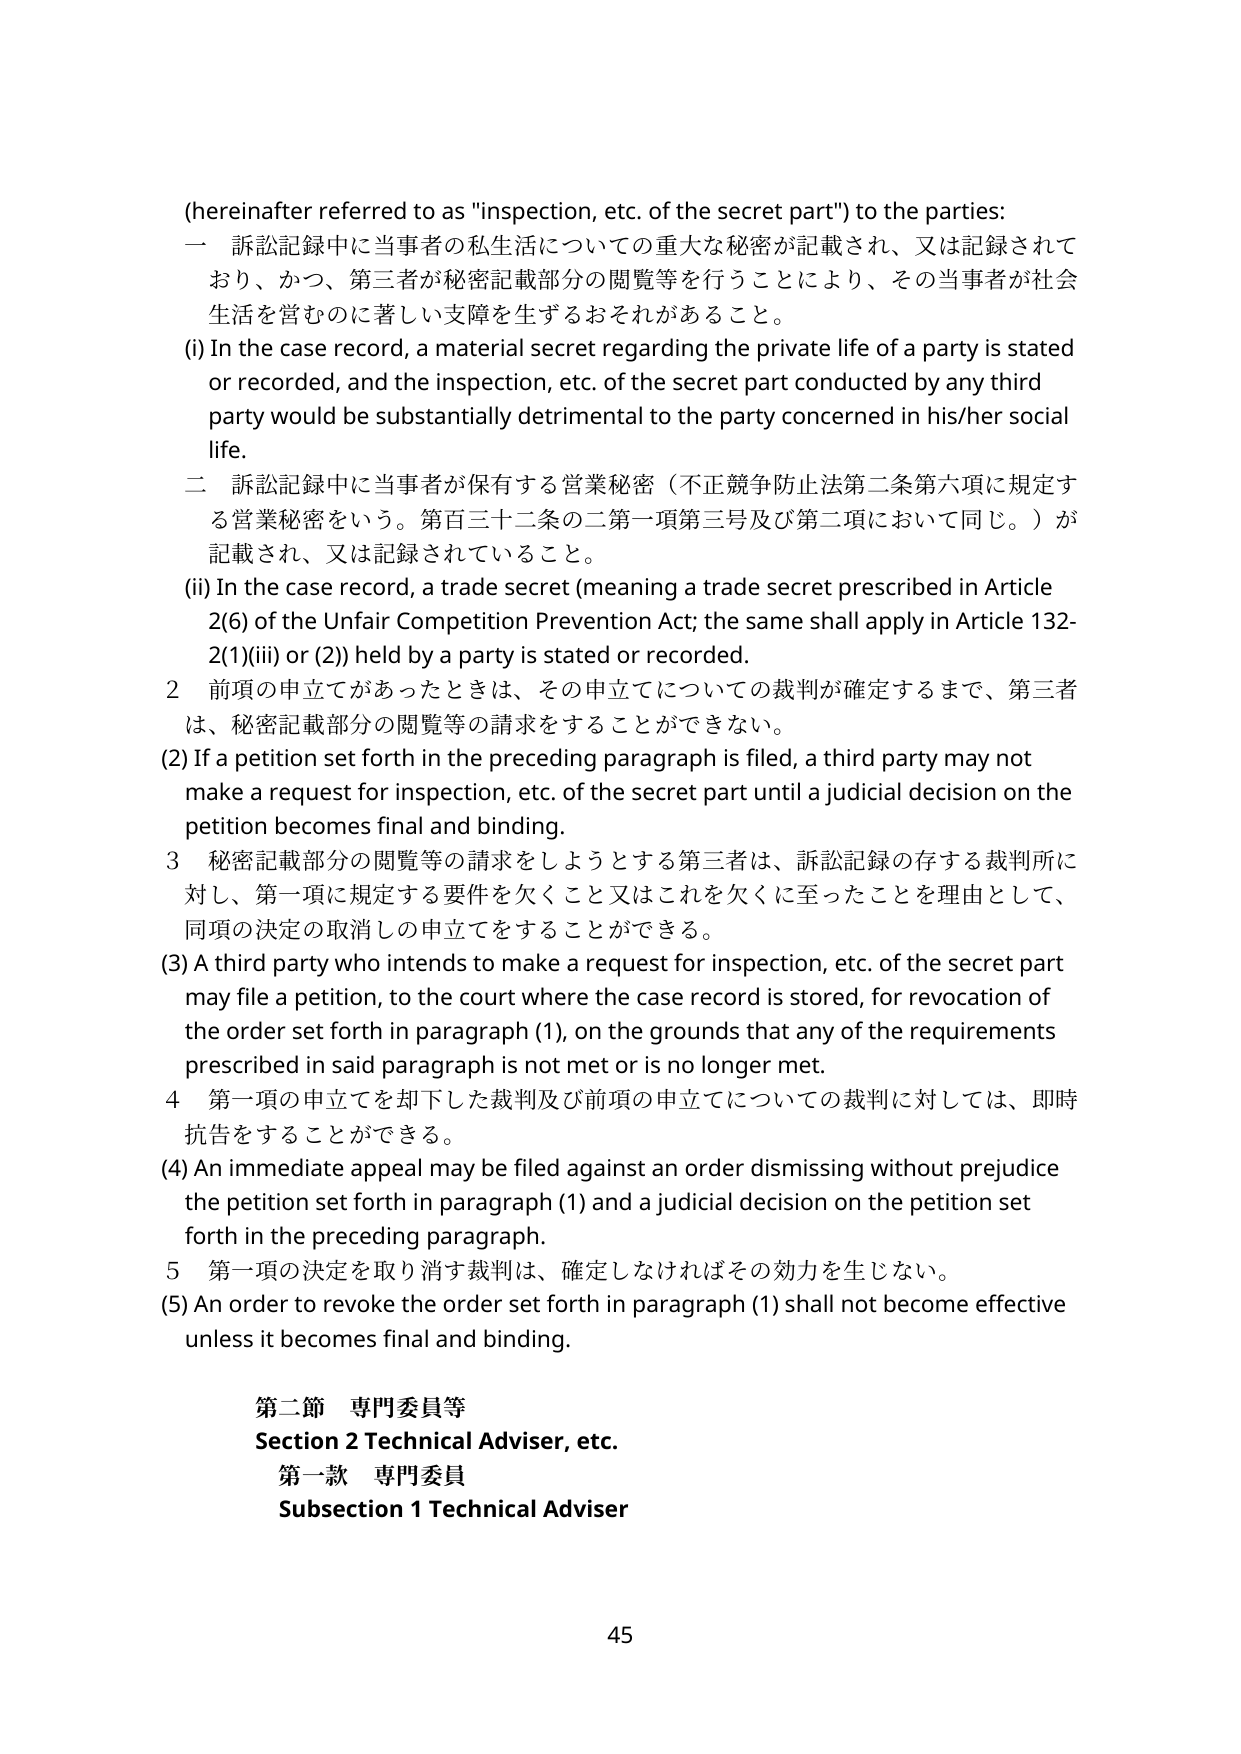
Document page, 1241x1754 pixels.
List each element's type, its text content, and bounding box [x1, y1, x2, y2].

text 第一款 専門委員 [276, 1458, 1079, 1492]
text 二 訴訟記録中に当事者が保有する営業秘密（不正競争防止法第二条第六項に規定する営業秘密をいう。第百三十二条の二第一項第三号及び第二項において同じ。）が記載され、又は記録されていること。 [184, 467, 1079, 569]
text Subsection 1 Technical Adviser [276, 1492, 1079, 1526]
text (i) In the case record, a material secret regarding the private life of a party is stated or recorded, and the inspection, etc. of the secret part conducted by any third party would be substantially detrimental to the party concerned in his/her social life. [184, 330, 1079, 467]
text (ii) In the case record, a trade secret (meaning a trade secret prescribed in Article 2(6) of the Unfair Competition Prevention Act; the same shall apply in Article 132-2(1)(iii) or (2)) held by a party is stated or recorded. [184, 569, 1079, 672]
text ４ 第一項の申立てを却下した裁判及び前項の申立てについての裁判に対しては、即時抗告をすることができる。 [161, 1082, 1079, 1150]
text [161, 194, 1079, 228]
text 一 訴訟記録中に当事者の私生活についての重大な秘密が記載され、又は記録されており、かつ、第三者が秘密記載部分の閲覧等を行うことにより、その当事者が社会生活を営むのに著しい支障を生ずるおそれがあること。 [184, 228, 1079, 330]
text (3) A third party who intends to make a request for inspection, etc. of the secret part may file a petition, to the court where the case record is stored, for revocation of the order set forth in paragraph (1), on the grounds that any of the requirements prescribed in said paragraph is not met or is no longer met. [161, 945, 1079, 1082]
text ３ 秘密記載部分の閲覧等の請求をしようとする第三者は、訴訟記録の存する裁判所に対し、第一項に規定する要件を欠くこと又はこれを欠くに至ったことを理由として、同項の決定の取消しの申立てをすることができる。 [161, 843, 1079, 945]
text Section 2 Technical Adviser, etc. [253, 1424, 1079, 1458]
text (5) An order to revoke the order set forth in paragraph (1) shall not become effective unless it becomes final and binding. [161, 1287, 1079, 1355]
text 第二節 専門委員等 [253, 1389, 1079, 1424]
text (2) If a petition set forth in the preceding paragraph is filed, a third party may not make a request for inspection, etc. of the secret part until a judicial decision on the petition becomes final and binding. [161, 740, 1079, 843]
text ５ 第一項の決定を取り消す裁判は、確定しなければその効力を生じない。 [161, 1253, 1079, 1287]
text ２ 前項の申立てがあったときは、その申立てについての裁判が確定するまで、第三者は、秘密記載部分の閲覧等の請求をすることができない。 [161, 672, 1079, 740]
text (4) An immediate appeal may be filed against an order dismissing without prejudice the petition set forth in paragraph (1) and a judicial decision on the petition set forth in the preceding paragraph. [161, 1150, 1079, 1253]
